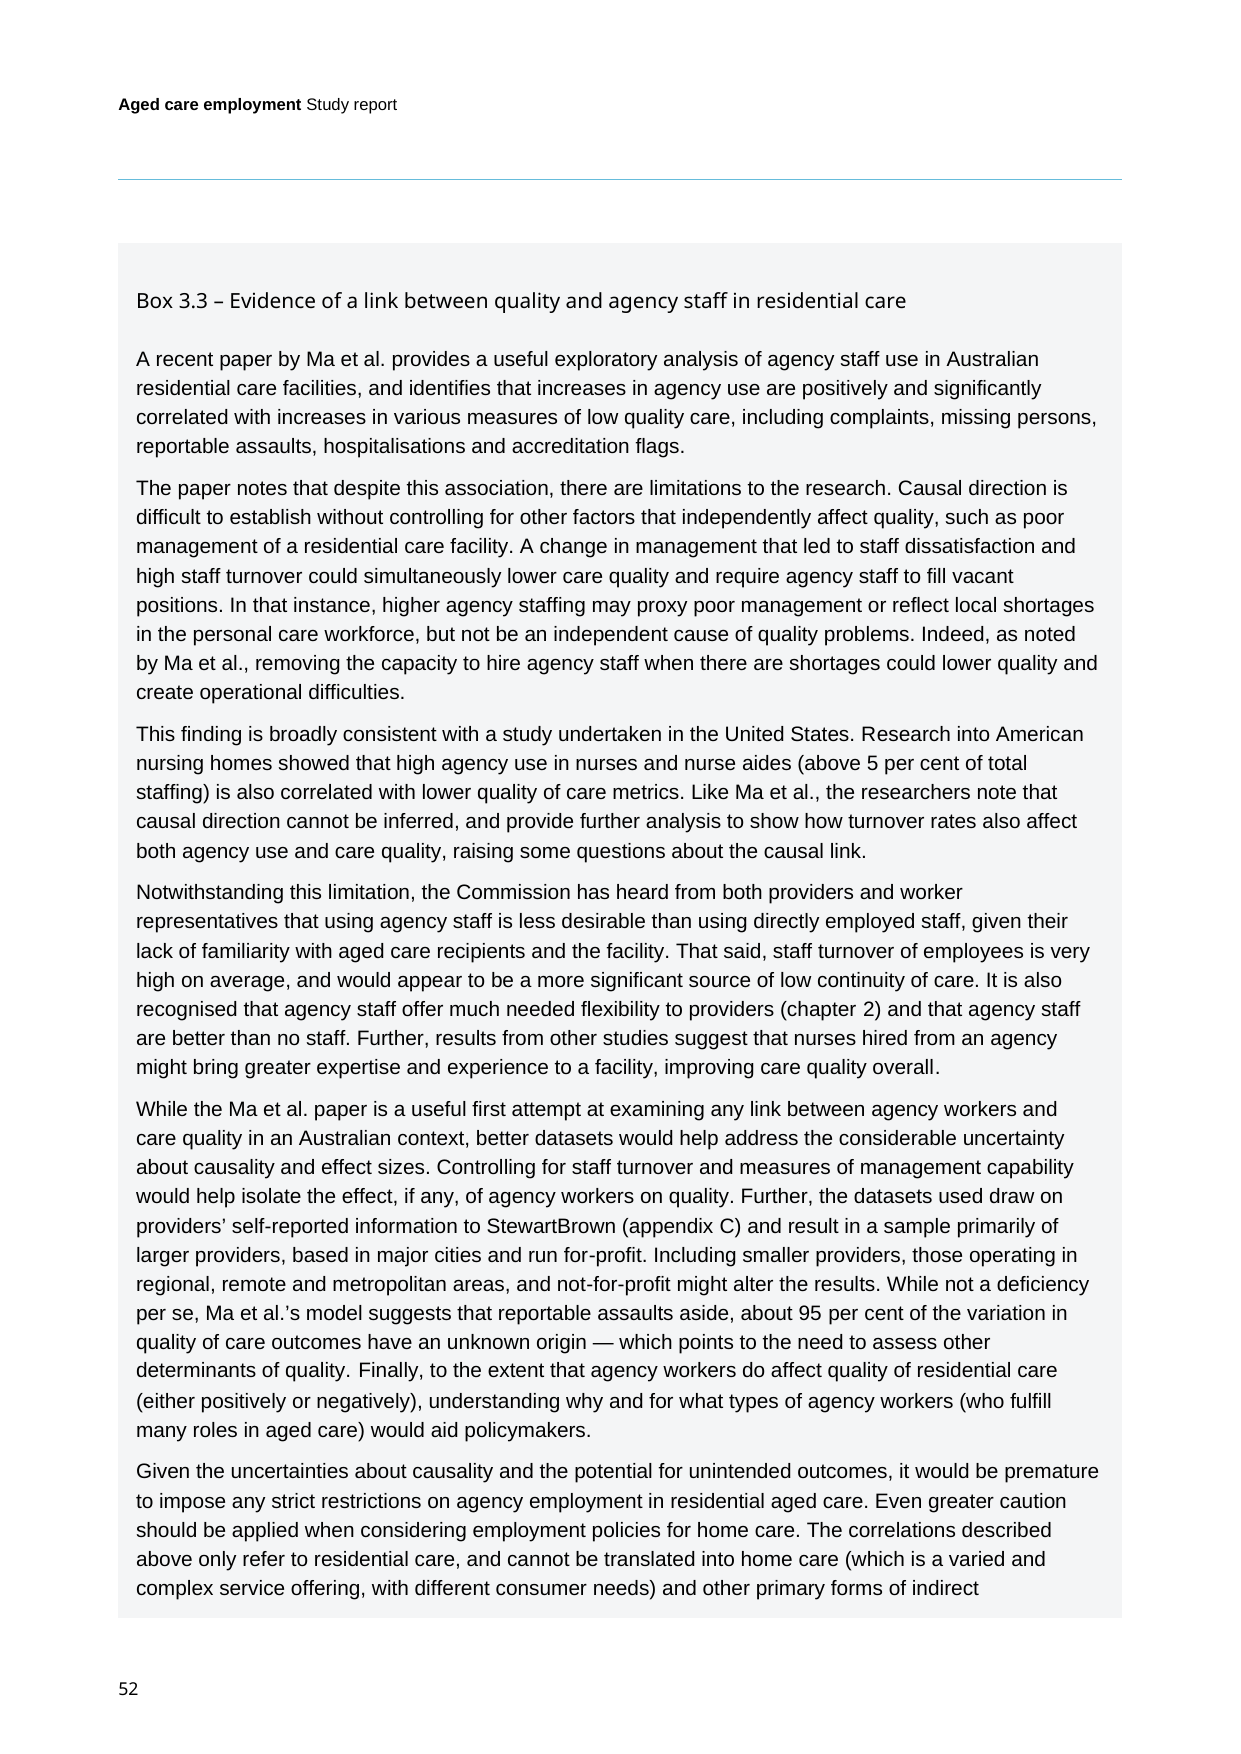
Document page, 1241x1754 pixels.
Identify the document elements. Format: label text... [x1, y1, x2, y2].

table_header Box 3.3 – Evidence of a link between quality and agency staff in residential care [118, 243, 1122, 326]
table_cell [118, 326, 1122, 1618]
